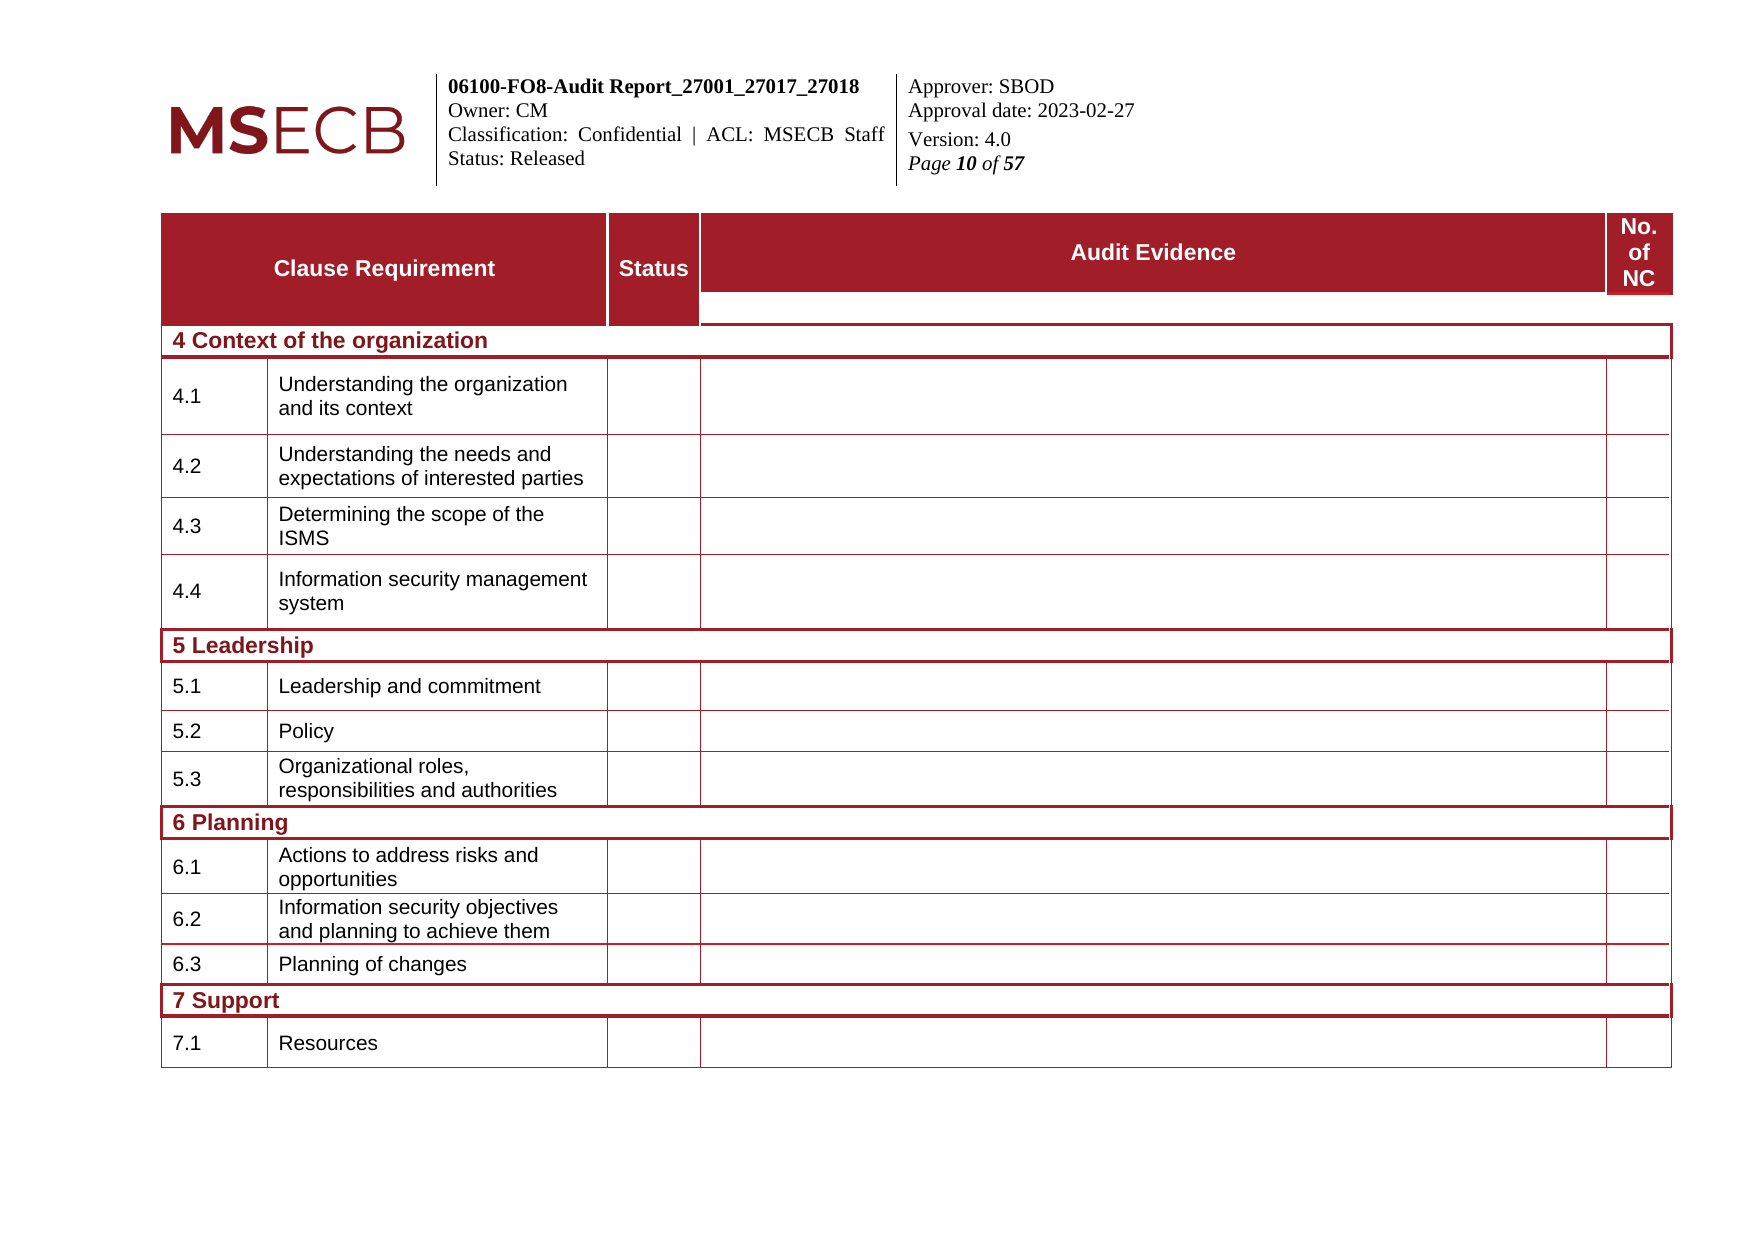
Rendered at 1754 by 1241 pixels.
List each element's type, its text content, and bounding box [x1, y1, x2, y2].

table_cell 4.2 [162, 435, 267, 497]
table_cell [608, 663, 700, 710]
table_cell [701, 711, 1606, 751]
table_cell [608, 555, 700, 627]
table_cell [608, 840, 700, 893]
table_cell [608, 711, 700, 751]
table_cell Information security objectives and planning to achieve them [268, 894, 607, 943]
table_cell [701, 435, 1606, 497]
table_cell 7.1 [162, 1018, 267, 1067]
table_cell [1607, 837, 1671, 893]
table_cell [1607, 554, 1671, 627]
table_cell 5.1 [162, 663, 267, 710]
table_cell 7 Support [163, 983, 1670, 1014]
table_cell 5.3 [162, 752, 267, 805]
table_cell 5.2 [162, 711, 267, 751]
table_cell Understanding the needs and expectations of interested parties [268, 435, 607, 497]
table_header No. of NC [1607, 213, 1670, 292]
table_cell 5 Leadership [163, 628, 1670, 660]
table_cell [608, 359, 700, 433]
table_cell Determining the scope of the ISMS [268, 498, 607, 554]
table_cell Resources [268, 1018, 607, 1067]
table_cell [1607, 497, 1671, 554]
table_cell Planning of changes [268, 945, 607, 983]
table_cell [608, 498, 700, 554]
table_header Status [609, 213, 699, 323]
table_cell [1607, 1014, 1671, 1067]
table_cell [701, 1018, 1606, 1067]
table_cell Organizational roles, responsibilities and authorities [268, 752, 607, 805]
table_cell [701, 894, 1606, 943]
table_cell Policy [268, 711, 607, 751]
table_cell 4 Context of the organization [162, 326, 1670, 355]
table_cell [701, 945, 1606, 983]
table_cell 4.3 [162, 498, 267, 554]
table_cell Leadership and commitment [268, 663, 607, 710]
table_cell [1607, 751, 1671, 805]
table_cell 6.3 [162, 945, 267, 983]
table_cell Understanding the organization and its context [268, 359, 607, 433]
table_cell 6 Planning [163, 805, 1670, 837]
table_header Audit Evidence [701, 213, 1605, 292]
table_cell 6.2 [162, 894, 267, 943]
table_cell [701, 840, 1606, 893]
table_cell [608, 435, 700, 497]
picture [170, 106, 405, 154]
table_cell [701, 663, 1606, 710]
table_cell [608, 894, 700, 943]
table_header Clause Requirement [161, 213, 606, 323]
table_cell [1607, 943, 1671, 983]
table_cell [1607, 660, 1671, 710]
table_cell [608, 752, 700, 805]
table_cell [1607, 355, 1671, 433]
table_cell [1607, 434, 1671, 497]
table_cell [701, 752, 1606, 805]
table_cell [701, 359, 1606, 433]
table_cell [701, 498, 1606, 554]
table_cell [1607, 710, 1671, 751]
table_cell [608, 1018, 700, 1067]
table_cell 6.1 [162, 840, 267, 893]
table_cell [1607, 893, 1671, 943]
table_cell [701, 555, 1606, 627]
table_cell 4.1 [162, 359, 267, 433]
table_cell 4.4 [162, 555, 267, 627]
table_cell Information security management system [268, 555, 607, 627]
table_cell Actions to address risks and opportunities [268, 840, 607, 893]
table_cell [608, 945, 700, 983]
